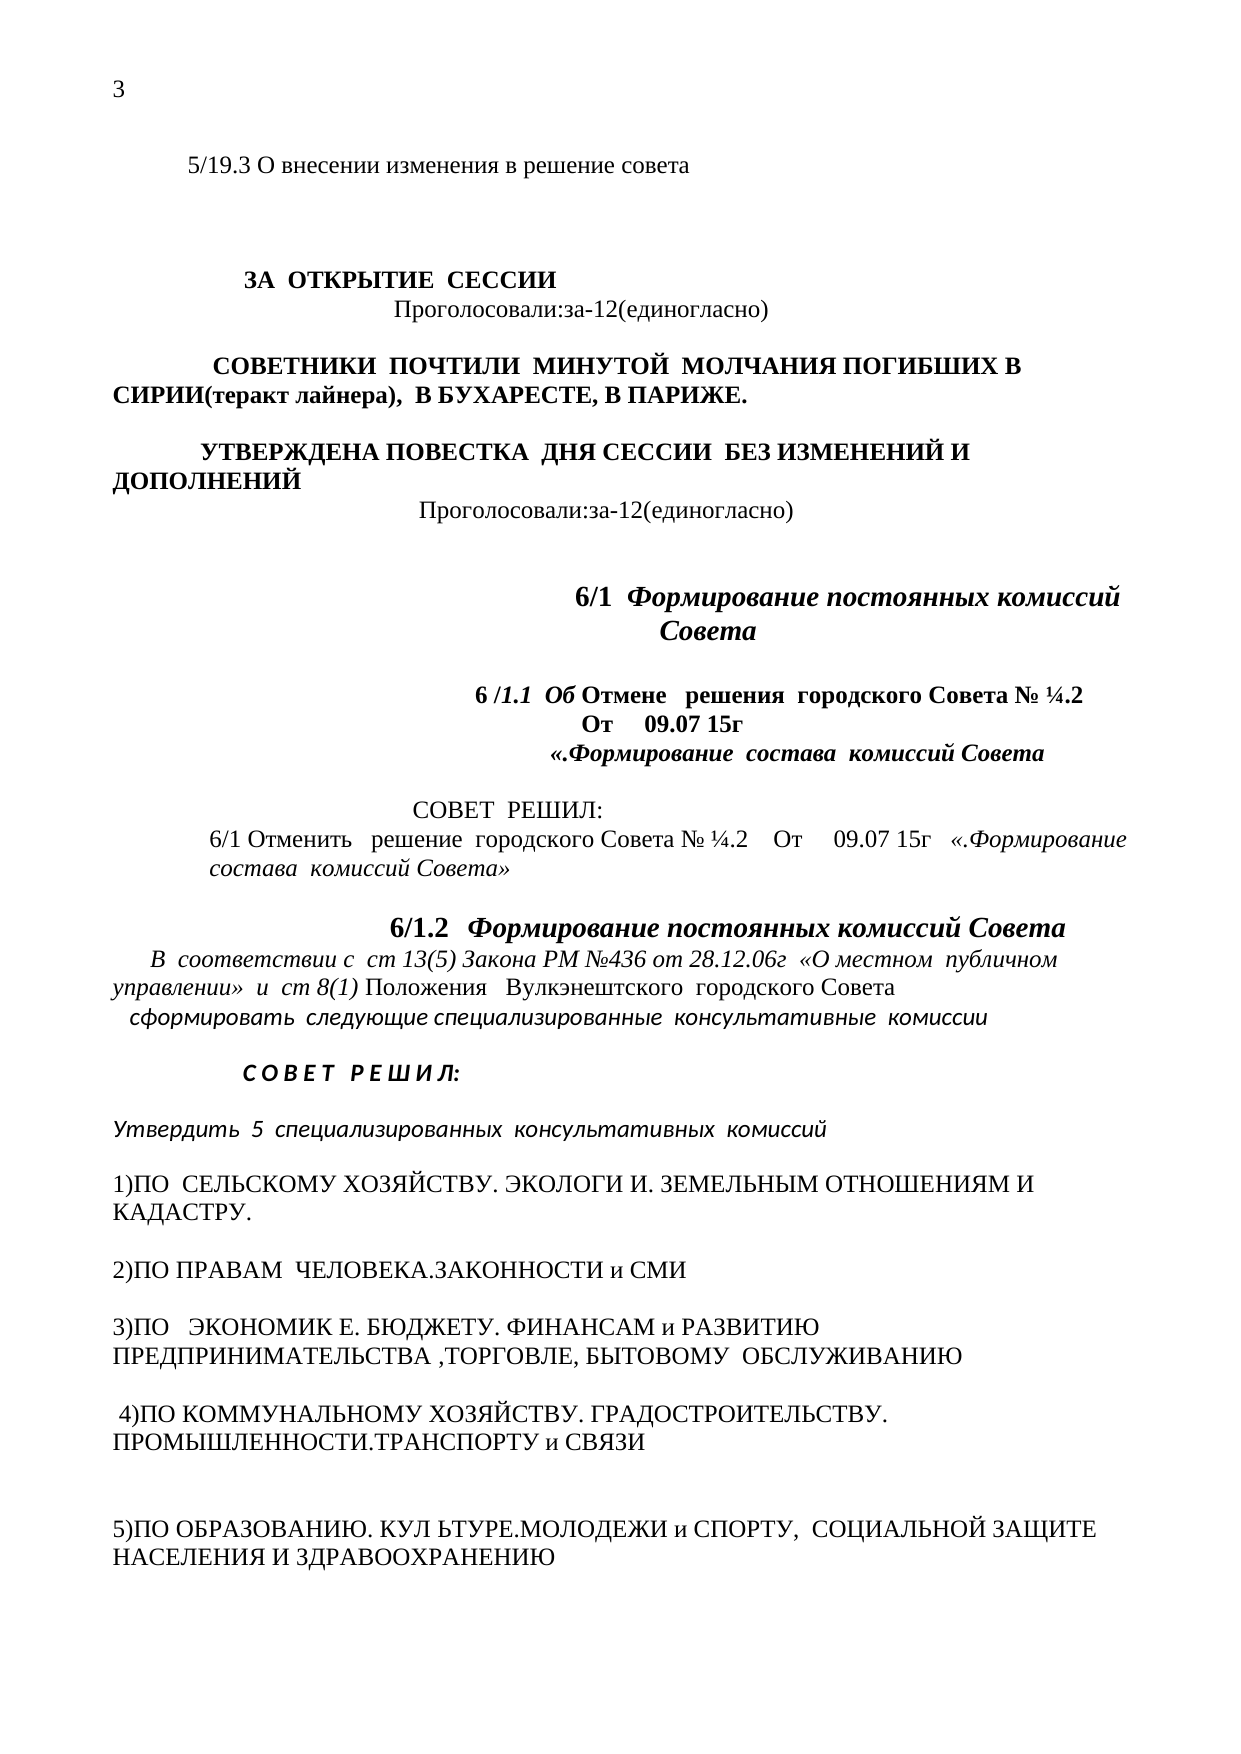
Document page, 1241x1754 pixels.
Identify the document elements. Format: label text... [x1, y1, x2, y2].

text 4)ПО КОММУНАЛЬНОМУ ХОЗЯЙСТВУ. ГРАДОСТРОИТЕЛЬСТВУ. ПРОМЫШЛЕННОСТИ.ТРАНСПОРТУ и СВЯЗИ [112, 1399, 1128, 1456]
text 5)ПО ОБРАЗОВАНИЮ. КУЛ ЬТУРЕ.МОЛОДЕЖИ и СПОРТУ, СОЦИАЛЬНОЙ ЗАЩИТЕ НАСЕЛЕНИЯ И ЗДРАВООХРАНЕНИЮ [112, 1514, 1128, 1571]
text СОВЕТ РЕШИЛ: [112, 795, 1128, 824]
text 6 /1.1 Об Отмене решения городского Совета № ¼.2 [112, 680, 1128, 709]
text ЗА ОТКРЫТИЕ СЕССИИ [112, 265, 1128, 294]
text В соответствии с ст 13(5) Закона РМ №436 от 28.12.06г «О местном публичном управлении» и ст 8(1) Положения Вулкэнештского городского Совета [112, 944, 1128, 1001]
text С О В Е Т Р Е Ш И Л: [112, 1057, 1128, 1088]
text 1)ПО СЕЛЬСКОМУ ХОЗЯЙСТВУ. ЭКОЛОГИ И. ЗЕМЕЛЬНЫМ ОТНОШЕНИЯМ И КАДАСТРУ. [112, 1169, 1128, 1226]
text От 09.07 15г [112, 709, 1128, 738]
text Проголосовали:за-12(единогласно) [112, 495, 1128, 524]
text УТВЕРЖДЕНА ПОВЕСТКА ДНЯ СЕССИИ БЕЗ ИЗМЕНЕНИЙ И ДОПОЛНЕНИЙ [112, 437, 1128, 495]
text Совета [112, 613, 1128, 647]
text 6/1 Формирование постоянных комиссий [112, 579, 1128, 613]
text 6/1 Отменить решение городского Совета № ¼.2 От 09.07 15г «.Формирование состава комиссий Совета» [209, 824, 1128, 881]
text 3)ПО ЭКОНОМИК Е. БЮДЖЕТУ. ФИНАНСАМ и РАЗВИТИЮ ПРЕДПРИНИМАТЕЛЬСТВА ,ТОРГОВЛЕ, БЫТОВОМУ ОБСЛУЖИВАНИЮ [112, 1312, 1128, 1370]
text «.Формирование состава комиссий Совета [112, 738, 1128, 766]
text 6/1.2 Формирование постоянных комиссий Совета [112, 910, 1128, 944]
text СОВЕТНИКИ ПОЧТИЛИ МИНУТОЙ МОЛЧАНИЯ ПОГИБШИХ В СИРИИ(теракт лайнера), В БУХАРЕСТЕ, В ПАРИЖЕ. [112, 351, 1128, 409]
text 2)ПО ПРАВАМ ЧЕЛОВЕКА.ЗАКОННОСТИ и СМИ [112, 1255, 1128, 1284]
text Утвердить 5 специализированных консультативных комиссий [112, 1113, 1128, 1143]
text 5/19.3 О внесении изменения в решение совета [112, 150, 1128, 179]
text Проголосовали:за-12(единогласно) [112, 294, 1128, 322]
text сформировать следующие специализированные консультативные комиссии [112, 1001, 1128, 1032]
